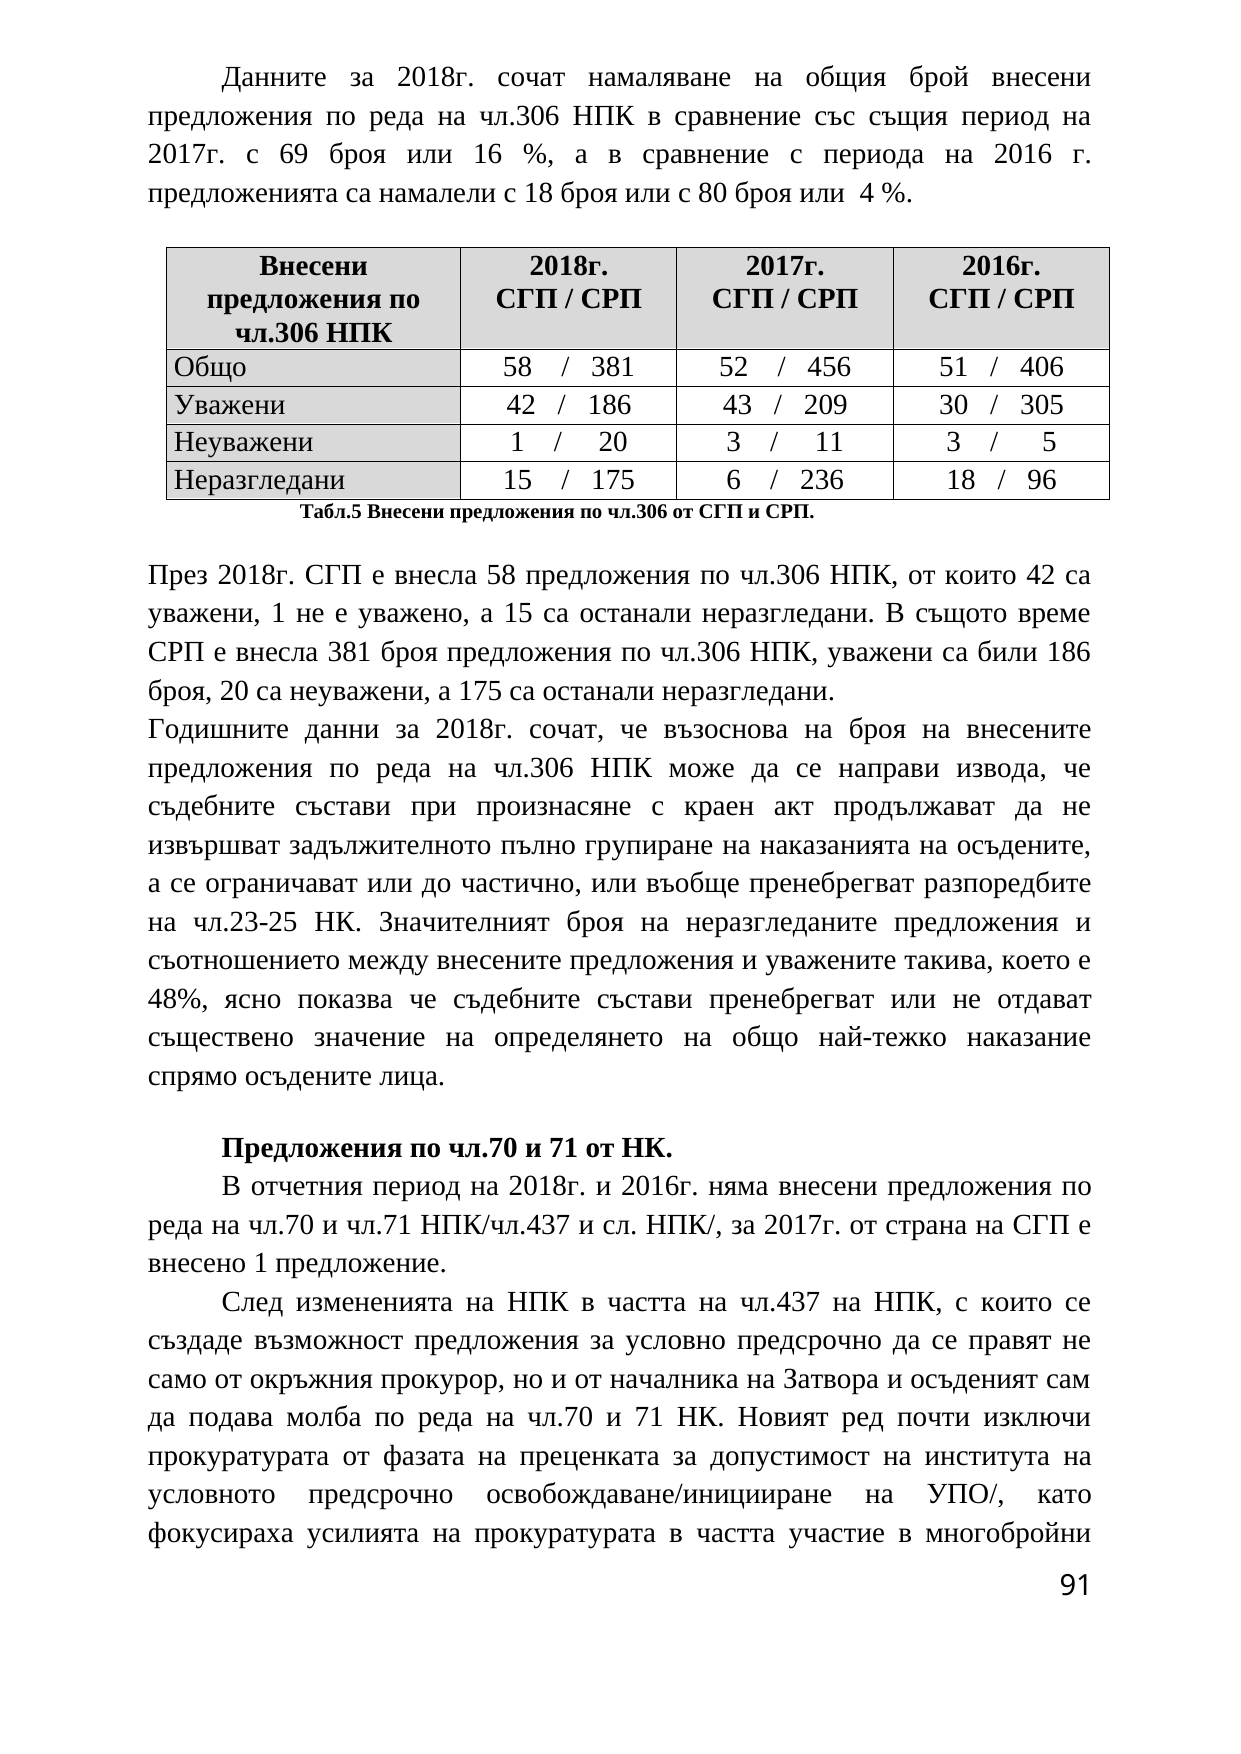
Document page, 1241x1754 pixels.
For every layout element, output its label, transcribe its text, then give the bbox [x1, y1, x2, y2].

table_cell Неразгледани [167, 462, 460, 498]
text Данните за 2018г. сочат намаляване на общия брой внесени предложения по реда на чл.306 НПК в сравнение със същия период на 2017г. с 69 броя или 16 %, а в сравнение с периода на 2016 г. предложенията са намалели с 18 броя или с 80 броя или 4 %. [148, 59, 1092, 208]
text Годишните данни за 2018г. сочат, че възоснова на броя на внесените предложения по реда на чл.306 НПК може да се направи извода, че съдебните състави при произнасяне с краен акт продължават да не извършват задължителното пълно групиране на наказанията на осъдените, а се ограничават или до частично, или въобще пренебрегват разпоредбите на чл.23-25 НК. Значителният броя на неразгледаните предложения и съотношението между внесените предложения и уважените такива, което е 48%, ясно показва че съдебните състави пренебрегват или не отдават съществено значение на определянето на общо най-тежко наказание спрямо осъдените лица. [148, 711, 1092, 1092]
table_header 2018г. СГП / СРП [461, 248, 676, 348]
text Предложения по чл.70 и 71 от НК. [148, 1130, 1092, 1163]
table_cell 3 / 5 [894, 425, 1109, 461]
table_cell Уважени [167, 387, 460, 423]
text В отчетния период на 2018г. и 2016г. няма внесени предложения по реда на чл.70 и чл.71 НПК/чл.437 и сл. НПК/, за 2017г. от страна на СГП е внесено 1 предложение. [148, 1168, 1092, 1279]
table_header Внесени предложения по чл.306 НПК [167, 248, 460, 348]
table_cell 6 / 236 [677, 462, 893, 498]
table_cell 18 / 96 [894, 462, 1109, 498]
table_cell Неуважени [167, 425, 460, 461]
table_cell Общо [167, 350, 460, 386]
table_header 2016г. СГП / СРП [894, 248, 1109, 348]
table_cell 43 / 209 [677, 387, 893, 423]
table_cell 52 / 456 [677, 350, 893, 386]
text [148, 1284, 1092, 1549]
table_cell 42 / 186 [461, 387, 676, 423]
text Табл.5 Внесени предложения по чл.306 от СГП и СРП. [148, 499, 1092, 523]
table_header 2017г. СГП / СРП [677, 248, 893, 348]
table_cell 15 / 175 [461, 462, 676, 498]
table_cell 3 / 11 [677, 425, 893, 461]
table_cell 58 / 381 [461, 350, 676, 386]
table_cell 1 / 20 [461, 425, 676, 461]
text През 2018г. СГП е внесла 58 предложения по чл.306 НПК, от които 42 са уважени, 1 не е уважено, а 15 са останали неразгледани. В същото време СРП е внесла 381 броя предложения по чл.306 НПК, уважени са били 186 броя, 20 са неуважени, а 175 са останали неразгледани. [148, 557, 1092, 706]
table_cell 51 / 406 [894, 350, 1109, 386]
table_cell 30 / 305 [894, 387, 1109, 423]
